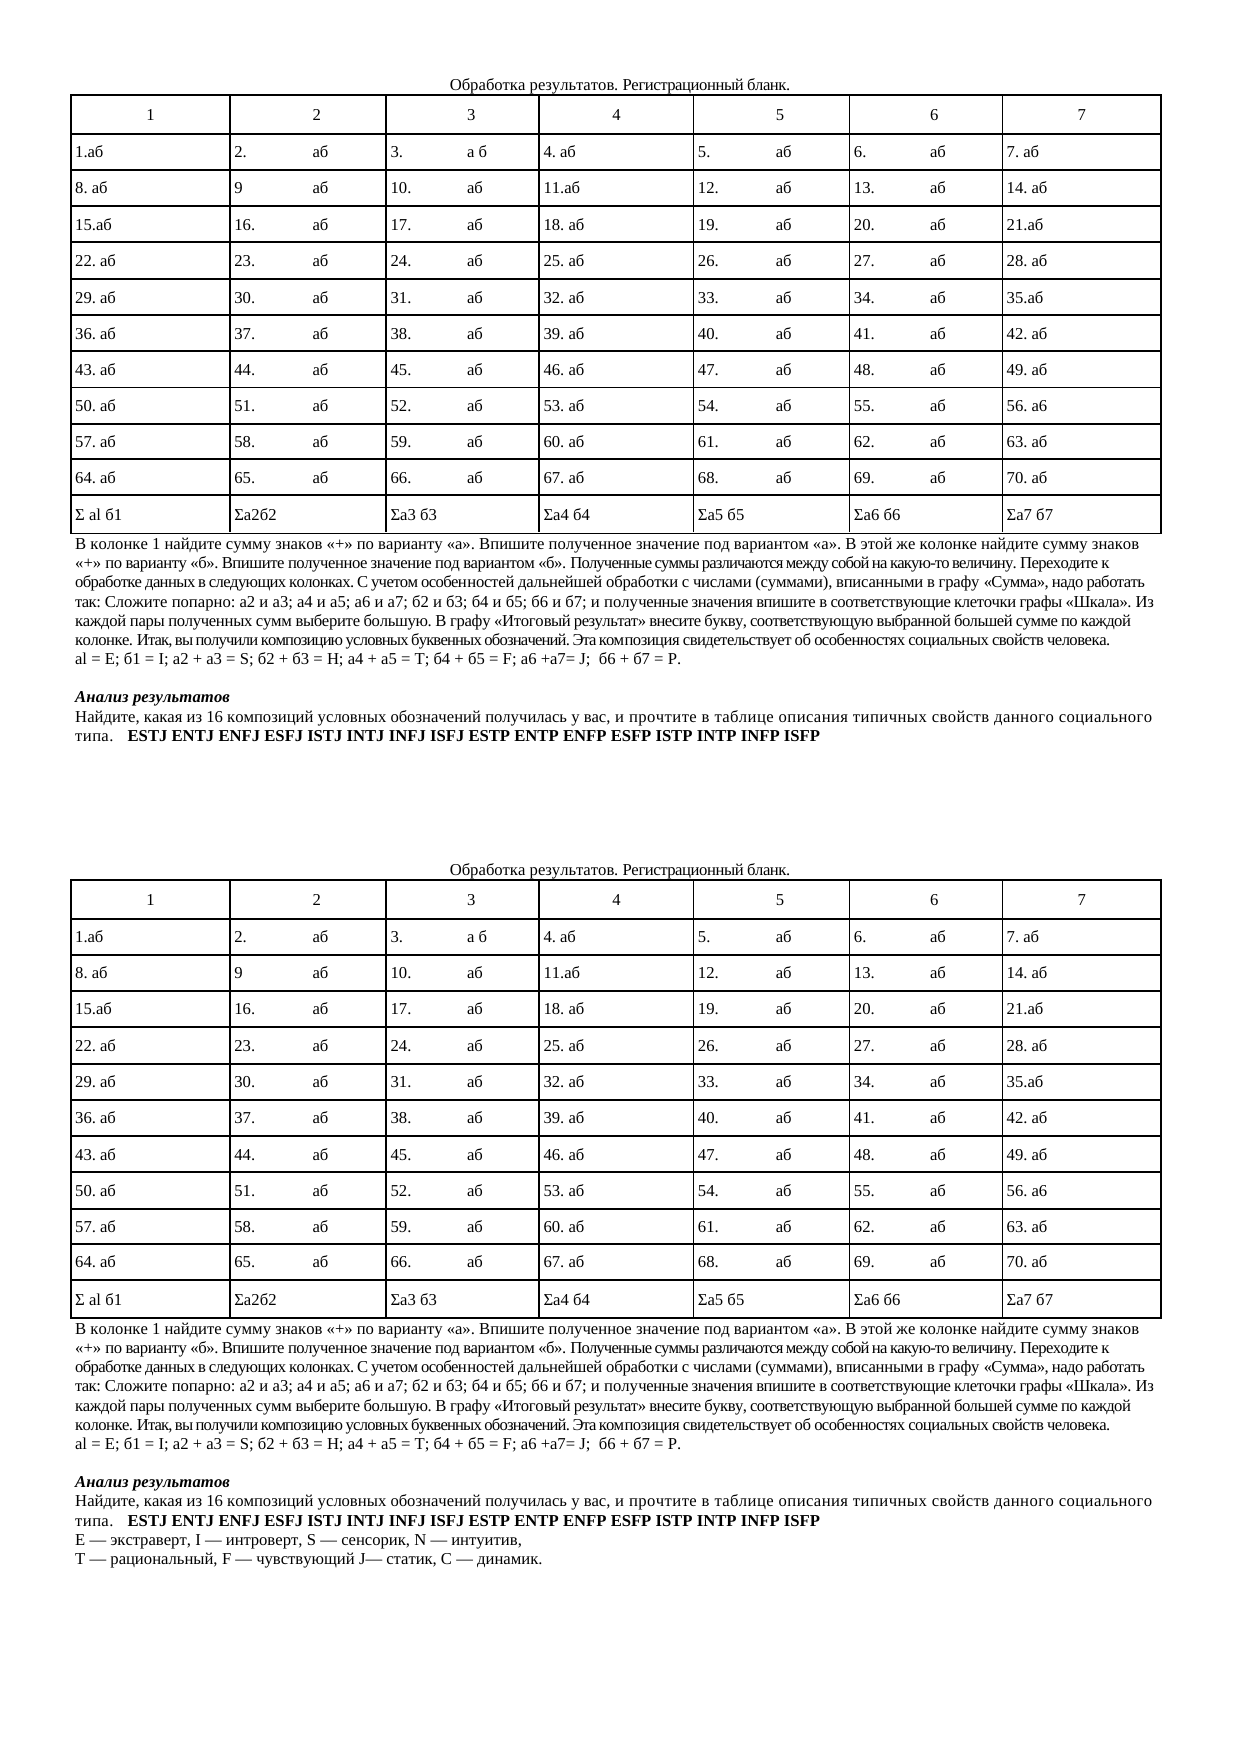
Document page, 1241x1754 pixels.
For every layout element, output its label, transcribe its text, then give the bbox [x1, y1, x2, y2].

table_cell 12. [694, 171, 771, 205]
table_cell 34. [850, 280, 926, 314]
table_cell 48. [850, 352, 926, 386]
table_cell Σ al б1 [72, 1281, 229, 1317]
table_cell 69. [850, 1245, 926, 1279]
table_cell 35.аб [1003, 1065, 1160, 1099]
table_cell аб [926, 352, 1002, 386]
table_cell 26. [694, 243, 771, 278]
table_header [387, 96, 463, 133]
table_cell 2. [231, 920, 308, 954]
table_cell аб [771, 1245, 849, 1279]
table_cell аб [308, 388, 385, 423]
table_cell аб [926, 460, 1002, 494]
text В колонке 1 найдите сумму знаков «+» по варианту «а». Впишите полученное значение под вариантом «а». В этой же колонке найдите сумму знаков «+» по варианту «б». Впишите полученное значение под вариантом «б». Полученные суммы различаются между собой на какую-то величину. Переходите к обработке данных в следующих колонках. С учетом особенностей дальнейшей обработки с числами (суммами), вписанными в графу «Сумма», надо работать так: Сложите попарно: а2 и а3; а4 и а5; а6 и а7; б2 и б3; б4 и б5; б6 и б7; и полученные значения впишите в соответствующие клеточки графы «Шкала». Из каждой пары полученных сумм выберите большую. В графу «Итоговый результат» внесите букву, соответствующую выбранной большей сумме по каждой колонке. Итак, вы получили композицию условных буквенных обозначений. Эта композиция свидетельствует об особенностях социальных свойств человека. [75, 1319, 1165, 1434]
table_cell аб [771, 243, 849, 278]
table_cell 37. [231, 1101, 308, 1135]
table_cell аб [926, 956, 1002, 990]
table_cell 59. [387, 425, 463, 458]
table_header [694, 881, 771, 918]
table_cell 29. аб [72, 280, 229, 314]
table_cell аб [308, 243, 385, 278]
table_cell 57. аб [72, 425, 229, 458]
table_cell 26. [694, 1028, 771, 1063]
table_cell аб [771, 992, 849, 1026]
table_cell 24. [387, 1028, 463, 1063]
table_cell Σа3 б3 [387, 496, 538, 532]
table_cell 48. [850, 1137, 926, 1171]
table_cell аб [771, 920, 849, 954]
table_cell аб [463, 280, 538, 314]
table_cell Σа7 б7 [1003, 496, 1160, 532]
table_cell 39. аб [540, 1101, 693, 1135]
table_cell Σа6 б6 [850, 1281, 1002, 1317]
table_cell 41. [850, 316, 926, 350]
table_cell аб [926, 1137, 1002, 1171]
table_cell 11.аб [540, 956, 693, 990]
text Е — экстраверт, I — интроверт, S — сенсорик, N — интуитив, [75, 1529, 1165, 1549]
table_cell Σа2б2 [231, 496, 385, 532]
table_cell аб [308, 352, 385, 386]
table_cell 9 [231, 956, 308, 990]
text T — рациональный, F — чувствующий J— статик, С — динамик. [75, 1549, 1165, 1568]
table_cell аб [771, 207, 849, 241]
table_cell аб [926, 243, 1002, 278]
table_cell аб [771, 1173, 849, 1208]
table_cell 53. аб [540, 1173, 693, 1208]
table_cell аб [926, 171, 1002, 205]
table_cell 70. аб [1003, 460, 1160, 494]
table_cell 39. аб [540, 316, 693, 350]
table_cell аб [771, 280, 849, 314]
table_cell аб [463, 1137, 538, 1171]
table_cell аб [463, 956, 538, 990]
table_cell 64. аб [72, 1245, 229, 1279]
table_cell аб [926, 388, 1002, 423]
table_cell аб [926, 1245, 1002, 1279]
table_cell 59. [387, 1210, 463, 1243]
table_cell 17. [387, 992, 463, 1026]
table_cell аб [463, 1028, 538, 1063]
table_cell 51. [231, 1173, 308, 1208]
table_cell аб [308, 1210, 385, 1243]
table_cell аб [771, 956, 849, 990]
table_cell 69. [850, 460, 926, 494]
table_cell 22. аб [72, 243, 229, 278]
table_cell 31. [387, 280, 463, 314]
table_cell 22. аб [72, 1028, 229, 1063]
table_cell 1.аб [72, 135, 229, 169]
table_cell 61. [694, 425, 771, 458]
table_cell аб [463, 171, 538, 205]
table_cell 33. [694, 1065, 771, 1099]
table_cell 7. аб [1003, 135, 1160, 169]
table_cell 66. [387, 1245, 463, 1279]
table_cell 47. [694, 352, 771, 386]
text Найдите, какая из 16 композиций условных обозначений получилась у вас, и прочтите в таблице описания типичных свойств данного социального типа. ESTJ ENTJ ENFJ ESFJ ISTJ INTJ INFJ ISFJ ESTP ENTP ENFP ESFP ISTP INTP INFP ISFP [75, 706, 1165, 745]
table_cell аб [308, 992, 385, 1026]
table_cell 49. аб [1003, 1137, 1160, 1171]
table_cell 43. аб [72, 1137, 229, 1171]
table_cell 37. [231, 316, 308, 350]
table_header [231, 881, 308, 918]
table_cell Σа3 б3 [387, 1281, 538, 1317]
table_cell 32. аб [540, 280, 693, 314]
table_cell 23. [231, 1028, 308, 1063]
table_cell 60. аб [540, 425, 693, 458]
table_cell 38. [387, 1101, 463, 1135]
table_cell 20. [850, 207, 926, 241]
table_cell 65. [231, 460, 308, 494]
table_cell аб [771, 316, 849, 350]
table_cell 2. [231, 135, 308, 169]
table_cell 36. аб [72, 1101, 229, 1135]
text Анализ результатов [75, 1472, 1165, 1491]
table_cell аб [463, 1101, 538, 1135]
table_header 1 [72, 881, 229, 918]
table_cell 56. а6 [1003, 388, 1160, 423]
table_cell 10. [387, 956, 463, 990]
table_cell аб [926, 1210, 1002, 1243]
table_cell 11.аб [540, 171, 693, 205]
table_cell аб [463, 1210, 538, 1243]
table_cell аб [926, 920, 1002, 954]
table_header [231, 96, 308, 133]
table_cell 42. аб [1003, 1101, 1160, 1135]
table_cell 30. [231, 1065, 308, 1099]
table_cell аб [463, 1245, 538, 1279]
table_cell 67. аб [540, 1245, 693, 1279]
table_cell 6. [850, 920, 926, 954]
table_header 6 [926, 96, 1002, 133]
table_cell аб [926, 425, 1002, 458]
table_cell аб [463, 992, 538, 1026]
table_cell аб [308, 280, 385, 314]
table_cell 18. аб [540, 992, 693, 1026]
table_header 2 [308, 881, 385, 918]
table_cell 57. аб [72, 1210, 229, 1243]
table_cell Σа5 б5 [694, 1281, 849, 1317]
table_cell 13. [850, 956, 926, 990]
table_cell 17. [387, 207, 463, 241]
table_cell 13. [850, 171, 926, 205]
table_header 3 [463, 881, 538, 918]
table_cell 25. аб [540, 243, 693, 278]
table_cell 58. [231, 1210, 308, 1243]
table_cell Σа6 б6 [850, 496, 1002, 532]
table_cell 8. аб [72, 171, 229, 205]
table_header 7 [1003, 96, 1160, 133]
table_cell 45. [387, 1137, 463, 1171]
table_cell 58. [231, 425, 308, 458]
text Найдите, какая из 16 композиций условных обозначений получилась у вас, и прочтите в таблице описания типичных свойств данного социального типа. ESTJ ENTJ ENFJ ESFJ ISTJ INTJ INFJ ISFJ ESTP ENTP ENFP ESFP ISTP INTP INFP ISFP [75, 1491, 1165, 1529]
table_cell аб [308, 425, 385, 458]
table_cell аб [771, 1137, 849, 1171]
table_cell Σа7 б7 [1003, 1281, 1160, 1317]
table_cell 6. [850, 135, 926, 169]
table_cell 63. аб [1003, 425, 1160, 458]
table_cell 30. [231, 280, 308, 314]
table_cell 16. [231, 992, 308, 1026]
table_cell 1.аб [72, 920, 229, 954]
table_cell 8. аб [72, 956, 229, 990]
table_cell 53. аб [540, 388, 693, 423]
table_cell 46. аб [540, 352, 693, 386]
table_cell 50. аб [72, 1173, 229, 1208]
table_cell аб [308, 1137, 385, 1171]
table_cell 50. аб [72, 388, 229, 423]
table_cell аб [926, 1065, 1002, 1099]
table_cell аб [308, 171, 385, 205]
table_cell аб [771, 388, 849, 423]
table_cell аб [926, 280, 1002, 314]
table_header 4 [540, 881, 693, 918]
table_cell аб [463, 1173, 538, 1208]
table_cell аб [771, 460, 849, 494]
table_cell 5. [694, 135, 771, 169]
table_cell аб [308, 135, 385, 169]
table_cell 16. [231, 207, 308, 241]
table_header [850, 96, 926, 133]
table_cell аб [926, 207, 1002, 241]
table_cell 55. [850, 388, 926, 423]
table_cell 49. аб [1003, 352, 1160, 386]
table_cell аб [771, 135, 849, 169]
table_cell 7. аб [1003, 920, 1160, 954]
table_cell 3. [387, 135, 463, 169]
table_header 2 [308, 96, 385, 133]
table_cell аб [926, 1101, 1002, 1135]
table_cell 55. [850, 1173, 926, 1208]
table_header 1 [72, 96, 229, 133]
table_cell 54. [694, 388, 771, 423]
table_cell 51. [231, 388, 308, 423]
table_cell аб [926, 1173, 1002, 1208]
text Обработка результатов. Регистрационный бланк. [75, 860, 1165, 879]
table_cell аб [463, 243, 538, 278]
table_cell 54. [694, 1173, 771, 1208]
table_cell 29. аб [72, 1065, 229, 1099]
table_cell 27. [850, 243, 926, 278]
table_cell 47. [694, 1137, 771, 1171]
table_cell 20. [850, 992, 926, 1026]
table_cell 32. аб [540, 1065, 693, 1099]
table_cell аб [926, 135, 1002, 169]
table_cell 4. аб [540, 135, 693, 169]
table_header 4 [540, 96, 693, 133]
table_cell аб [308, 207, 385, 241]
table_cell 15.аб [72, 992, 229, 1026]
table_cell а б [463, 920, 538, 954]
table_cell 65. [231, 1245, 308, 1279]
table_cell аб [771, 171, 849, 205]
table_cell 35.аб [1003, 280, 1160, 314]
table_cell аб [463, 207, 538, 241]
table_cell 25. аб [540, 1028, 693, 1063]
table_cell 45. [387, 352, 463, 386]
table_cell аб [771, 1210, 849, 1243]
table_cell 3. [387, 920, 463, 954]
table_cell 70. аб [1003, 1245, 1160, 1279]
table_cell 60. аб [540, 1210, 693, 1243]
table_cell 52. [387, 1173, 463, 1208]
table_header 5 [771, 96, 849, 133]
table_cell 4. аб [540, 920, 693, 954]
table_cell 38. [387, 316, 463, 350]
table_cell Σа5 б5 [694, 496, 849, 532]
table_cell 63. аб [1003, 1210, 1160, 1243]
table_cell аб [308, 1173, 385, 1208]
table_cell 24. [387, 243, 463, 278]
table_cell аб [463, 1065, 538, 1099]
table_cell 66. [387, 460, 463, 494]
table_cell 62. [850, 1210, 926, 1243]
table_cell 10. [387, 171, 463, 205]
table_cell аб [771, 1028, 849, 1063]
table_header 6 [926, 881, 1002, 918]
table_cell 14. аб [1003, 956, 1160, 990]
table_cell 52. [387, 388, 463, 423]
table_cell 28. аб [1003, 243, 1160, 278]
table_cell 67. аб [540, 460, 693, 494]
table_cell аб [463, 425, 538, 458]
table_cell 18. аб [540, 207, 693, 241]
table_cell 21.аб [1003, 992, 1160, 1026]
table_cell 23. [231, 243, 308, 278]
table_cell 19. [694, 992, 771, 1026]
table_cell 28. аб [1003, 1028, 1160, 1063]
table_cell аб [308, 316, 385, 350]
table_cell аб [308, 1101, 385, 1135]
table_cell Σ al б1 [72, 496, 229, 532]
table_cell аб [308, 920, 385, 954]
table_cell 21.аб [1003, 207, 1160, 241]
table_cell Σа4 б4 [540, 496, 693, 532]
table_cell 19. [694, 207, 771, 241]
table_cell 44. [231, 1137, 308, 1171]
table_cell аб [771, 425, 849, 458]
table_header 3 [463, 96, 538, 133]
table_cell 9 [231, 171, 308, 205]
table_cell 62. [850, 425, 926, 458]
table_cell 41. [850, 1101, 926, 1135]
table_cell 14. аб [1003, 171, 1160, 205]
table_cell 31. [387, 1065, 463, 1099]
table_cell аб [463, 388, 538, 423]
table_cell 33. [694, 280, 771, 314]
text al = Е; б1 = I; a2 + а3 = S; б2 + б3 = Н; а4 + а5 = Т; б4 + б5 = F; а6 +а7= J; б6 + б7 = Р. [75, 649, 1165, 668]
table_cell 15.аб [72, 207, 229, 241]
text В колонке 1 найдите сумму знаков «+» по варианту «а». Впишите полученное значение под вариантом «а». В этой же колонке найдите сумму знаков «+» по варианту «б». Впишите полученное значение под вариантом «б». Полученные суммы различаются между собой на какую-то величину. Переходите к обработке данных в следующих колонках. С учетом особенностей дальнейшей обработки с числами (суммами), вписанными в графу «Сумма», надо работать так: Сложите попарно: а2 и а3; а4 и а5; а6 и а7; б2 и б3; б4 и б5; б6 и б7; и полученные значения впишите в соответствующие клеточки графы «Шкала». Из каждой пары полученных сумм выберите большую. В графу «Итоговый результат» внесите букву, соответствующую выбранной большей сумме по каждой колонке. Итак, вы получили композицию условных буквенных обозначений. Эта композиция свидетельствует об особенностях социальных свойств человека. [75, 534, 1165, 649]
text al = Е; б1 = I; a2 + а3 = S; б2 + б3 = Н; а4 + а5 = Т; б4 + б5 = F; а6 +а7= J; б6 + б7 = Р. [75, 1434, 1165, 1453]
table_cell аб [463, 316, 538, 350]
table_cell аб [771, 352, 849, 386]
table_cell Σа4 б4 [540, 1281, 693, 1317]
table_cell аб [308, 1065, 385, 1099]
table_cell 68. [694, 1245, 771, 1279]
table_header 7 [1003, 881, 1160, 918]
table_cell аб [926, 1028, 1002, 1063]
table_cell 56. а6 [1003, 1173, 1160, 1208]
text Анализ результатов [75, 687, 1165, 706]
table_header [694, 96, 771, 133]
table_cell Σа2б2 [231, 1281, 385, 1317]
table_cell 27. [850, 1028, 926, 1063]
table_cell аб [308, 1245, 385, 1279]
table_cell 61. [694, 1210, 771, 1243]
table_cell 36. аб [72, 316, 229, 350]
table_header [850, 881, 926, 918]
table_cell 46. аб [540, 1137, 693, 1171]
table_cell а б [463, 135, 538, 169]
table_cell 44. [231, 352, 308, 386]
table_cell аб [308, 460, 385, 494]
text Обработка результатов. Регистрационный бланк. [75, 75, 1165, 94]
table_cell 5. [694, 920, 771, 954]
table_cell 64. аб [72, 460, 229, 494]
table_cell аб [771, 1065, 849, 1099]
table_cell аб [463, 352, 538, 386]
table_cell аб [308, 1028, 385, 1063]
table_cell 34. [850, 1065, 926, 1099]
table_cell 42. аб [1003, 316, 1160, 350]
table_cell 12. [694, 956, 771, 990]
table_cell 68. [694, 460, 771, 494]
table_cell аб [926, 316, 1002, 350]
table_cell аб [926, 992, 1002, 1026]
table_header 5 [771, 881, 849, 918]
table_header [387, 881, 463, 918]
table_cell аб [308, 956, 385, 990]
table_cell 43. аб [72, 352, 229, 386]
table_cell 40. [694, 1101, 771, 1135]
table_cell аб [771, 1101, 849, 1135]
table_cell 40. [694, 316, 771, 350]
table_cell аб [463, 460, 538, 494]
